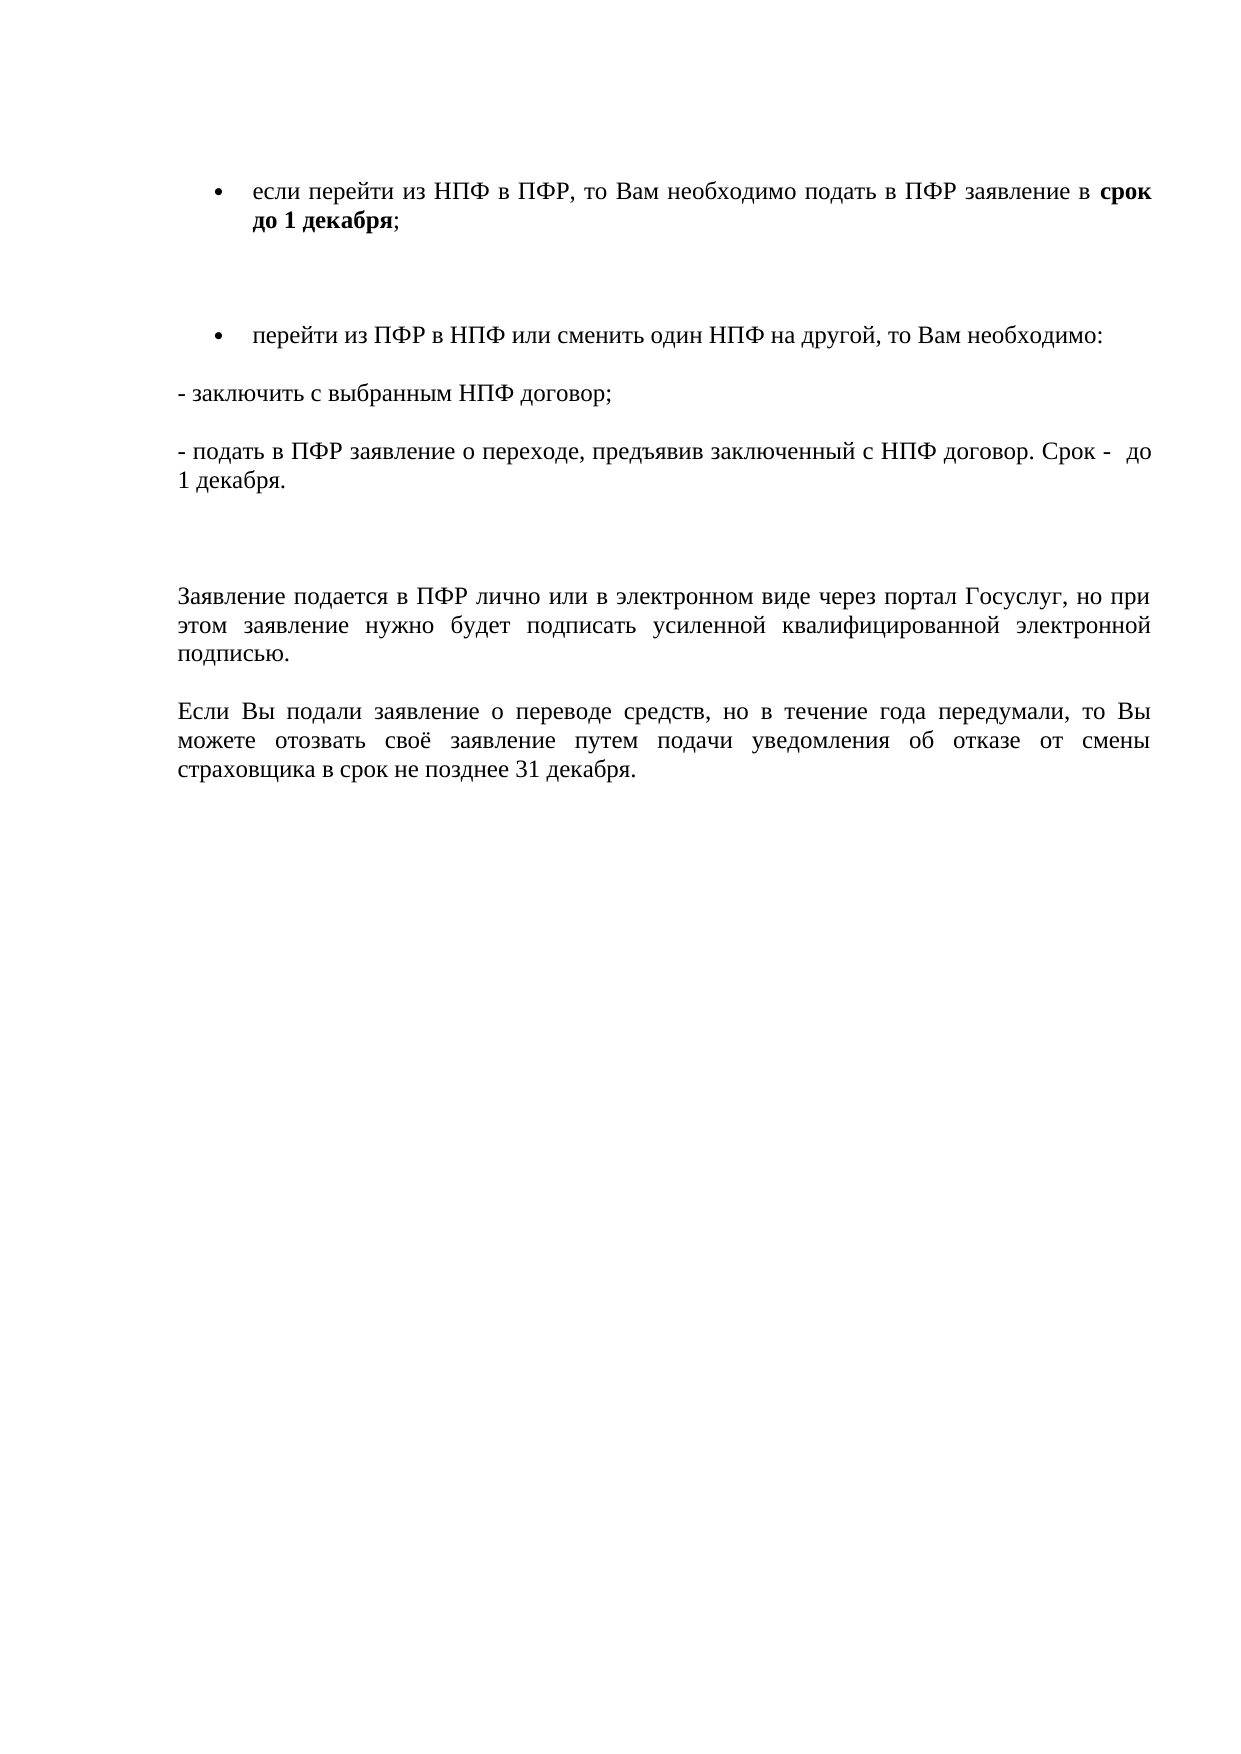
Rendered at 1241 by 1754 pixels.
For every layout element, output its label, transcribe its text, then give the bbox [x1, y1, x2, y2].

list если перейти из НПФ в ПФР, то Вам необходимо подать в ПФР заявление в срок до 1 декабря; [215, 176, 1152, 233]
text Если Вы подали заявление о переводе средств, но в течение года передумали, то Вы можете отозвать своё заявление путем подачи уведомления об отказе от смены страховщика в срок не позднее 31 декабря. [177, 696, 1152, 783]
text - заключить с выбранным НПФ договор; [177, 378, 1152, 407]
list перейти из ПФР в НПФ или сменить один НПФ на другой, то Вам необходимо: [215, 321, 1152, 349]
text Заявление подается в ПФР лично или в электронном виде через портал Госуслуг, но при этом заявление нужно будет подписать усиленной квалифицированной электронной подписью. [177, 581, 1152, 667]
text - подать в ПФР заявление о переходе, предъявив заключенный с НПФ договор. Срок - до 1 декабря. [177, 436, 1152, 494]
